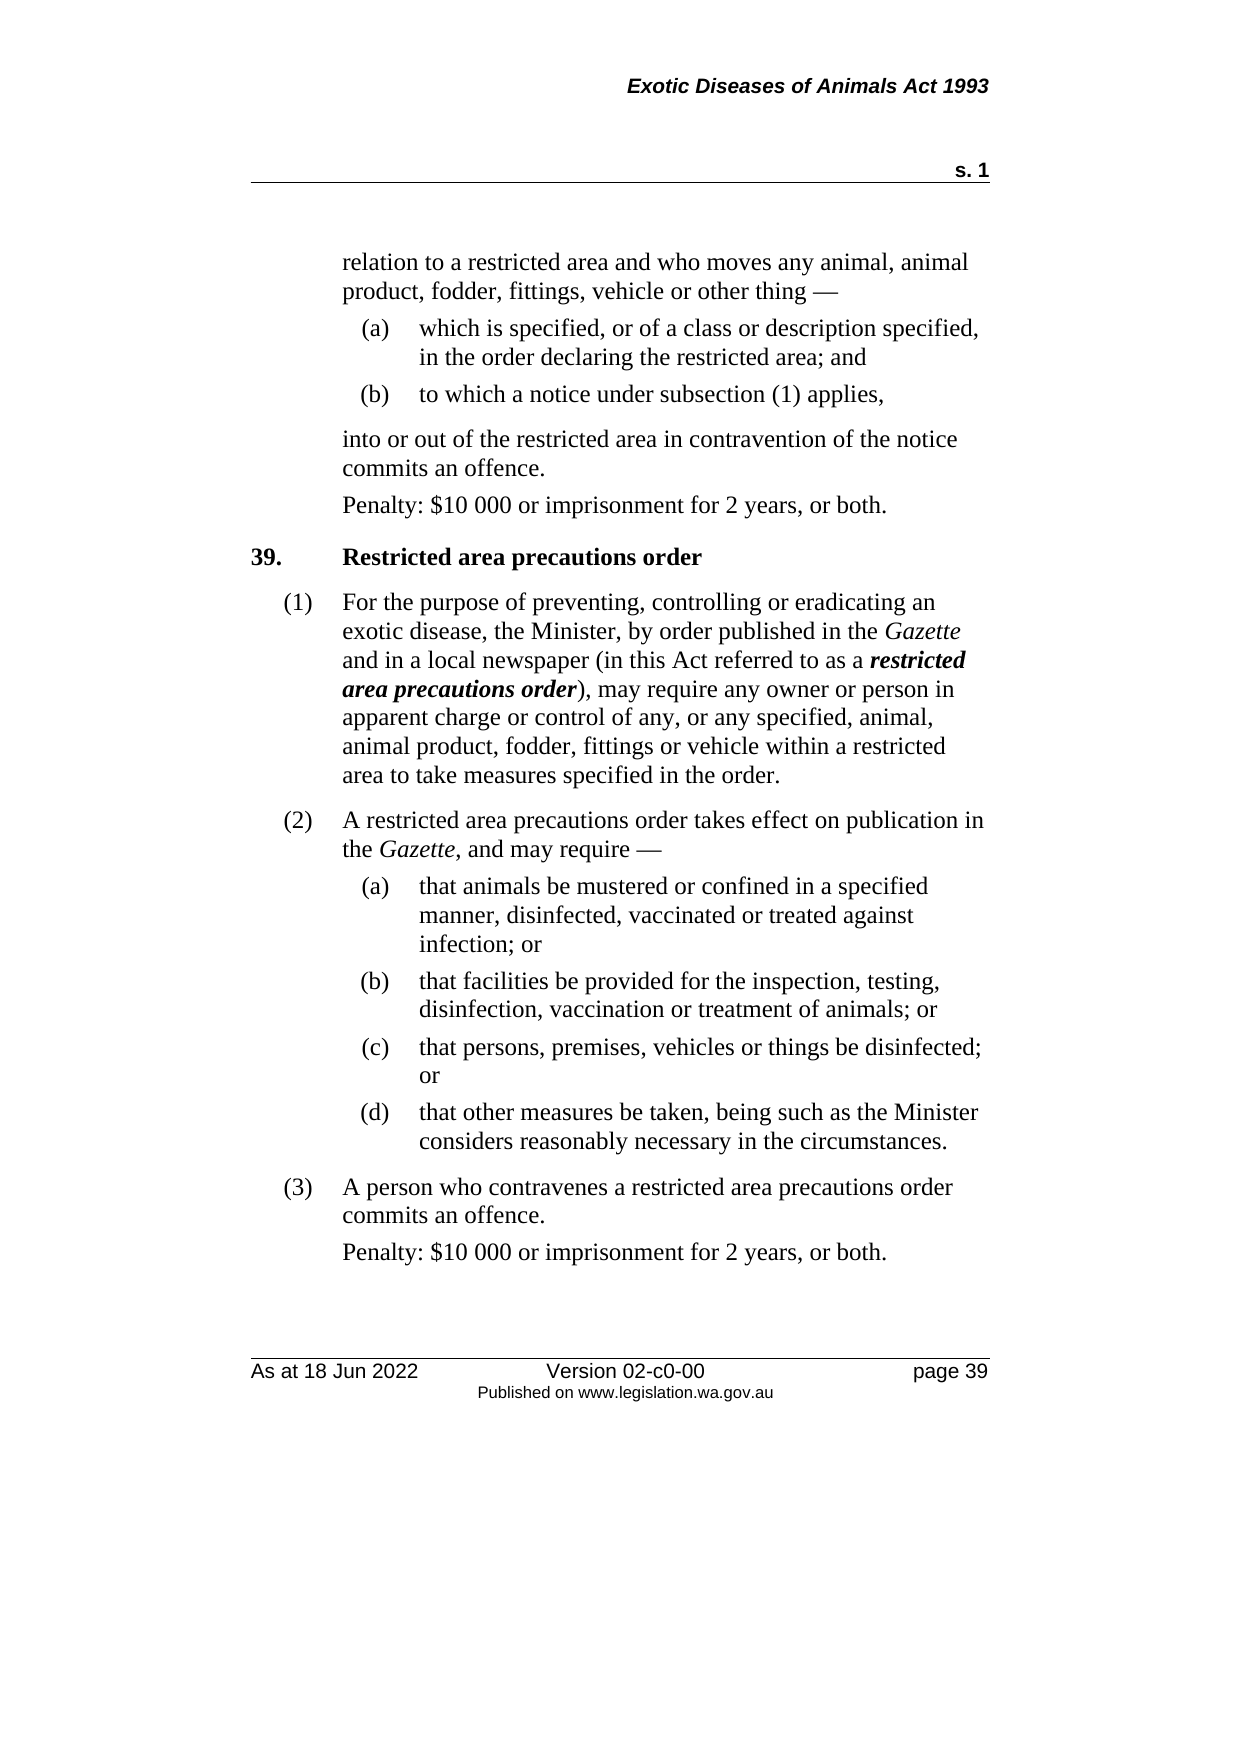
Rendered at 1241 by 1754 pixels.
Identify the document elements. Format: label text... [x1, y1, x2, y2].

text into or out of the restricted area in contravention of the notice commits an offence. [251, 424, 990, 482]
text (b) to which a notice under subsection (1) applies, [251, 379, 990, 408]
text Penalty: $10 000 or imprisonment for 2 years, or both. [251, 1237, 990, 1266]
subtitle 39. Restricted area precautions order [251, 542, 990, 571]
text (a) which is specified, or of a class or description specified, in the order declaring the restricted area; and [251, 313, 990, 371]
text (d) that other measures be taken, being such as the Minister considers reasonably necessary in the circumstances. [251, 1097, 990, 1155]
text Penalty: $10 000 or imprisonment for 2 years, or both. [251, 490, 990, 519]
text (2) A restricted area precautions order takes effect on publication in the Gazette, and may require — [251, 805, 990, 863]
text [251, 247, 990, 305]
text (a) that animals be mustered or confined in a specified manner, disinfected, vaccinated or treated against infection; or [251, 871, 990, 957]
text (b) that facilities be provided for the inspection, testing, disinfection, vaccination or treatment of animals; or [251, 966, 990, 1023]
text (1) For the purpose of preventing, controlling or eradicating an exotic disease, the Minister, by order published in the Gazette and in a local newspaper (in this Act referred to as a restricted area precautions order), may require any owner or person in apparent charge or control of any, or any specified, animal, animal product, fodder, fittings or vehicle within a restricted area to take measures specified in the order. [251, 587, 990, 789]
text (c) that persons, premises, vehicles or things be disinfected; or [251, 1032, 990, 1089]
text (3) A person who contravenes a restricted area precautions order commits an offence. [251, 1172, 990, 1229]
